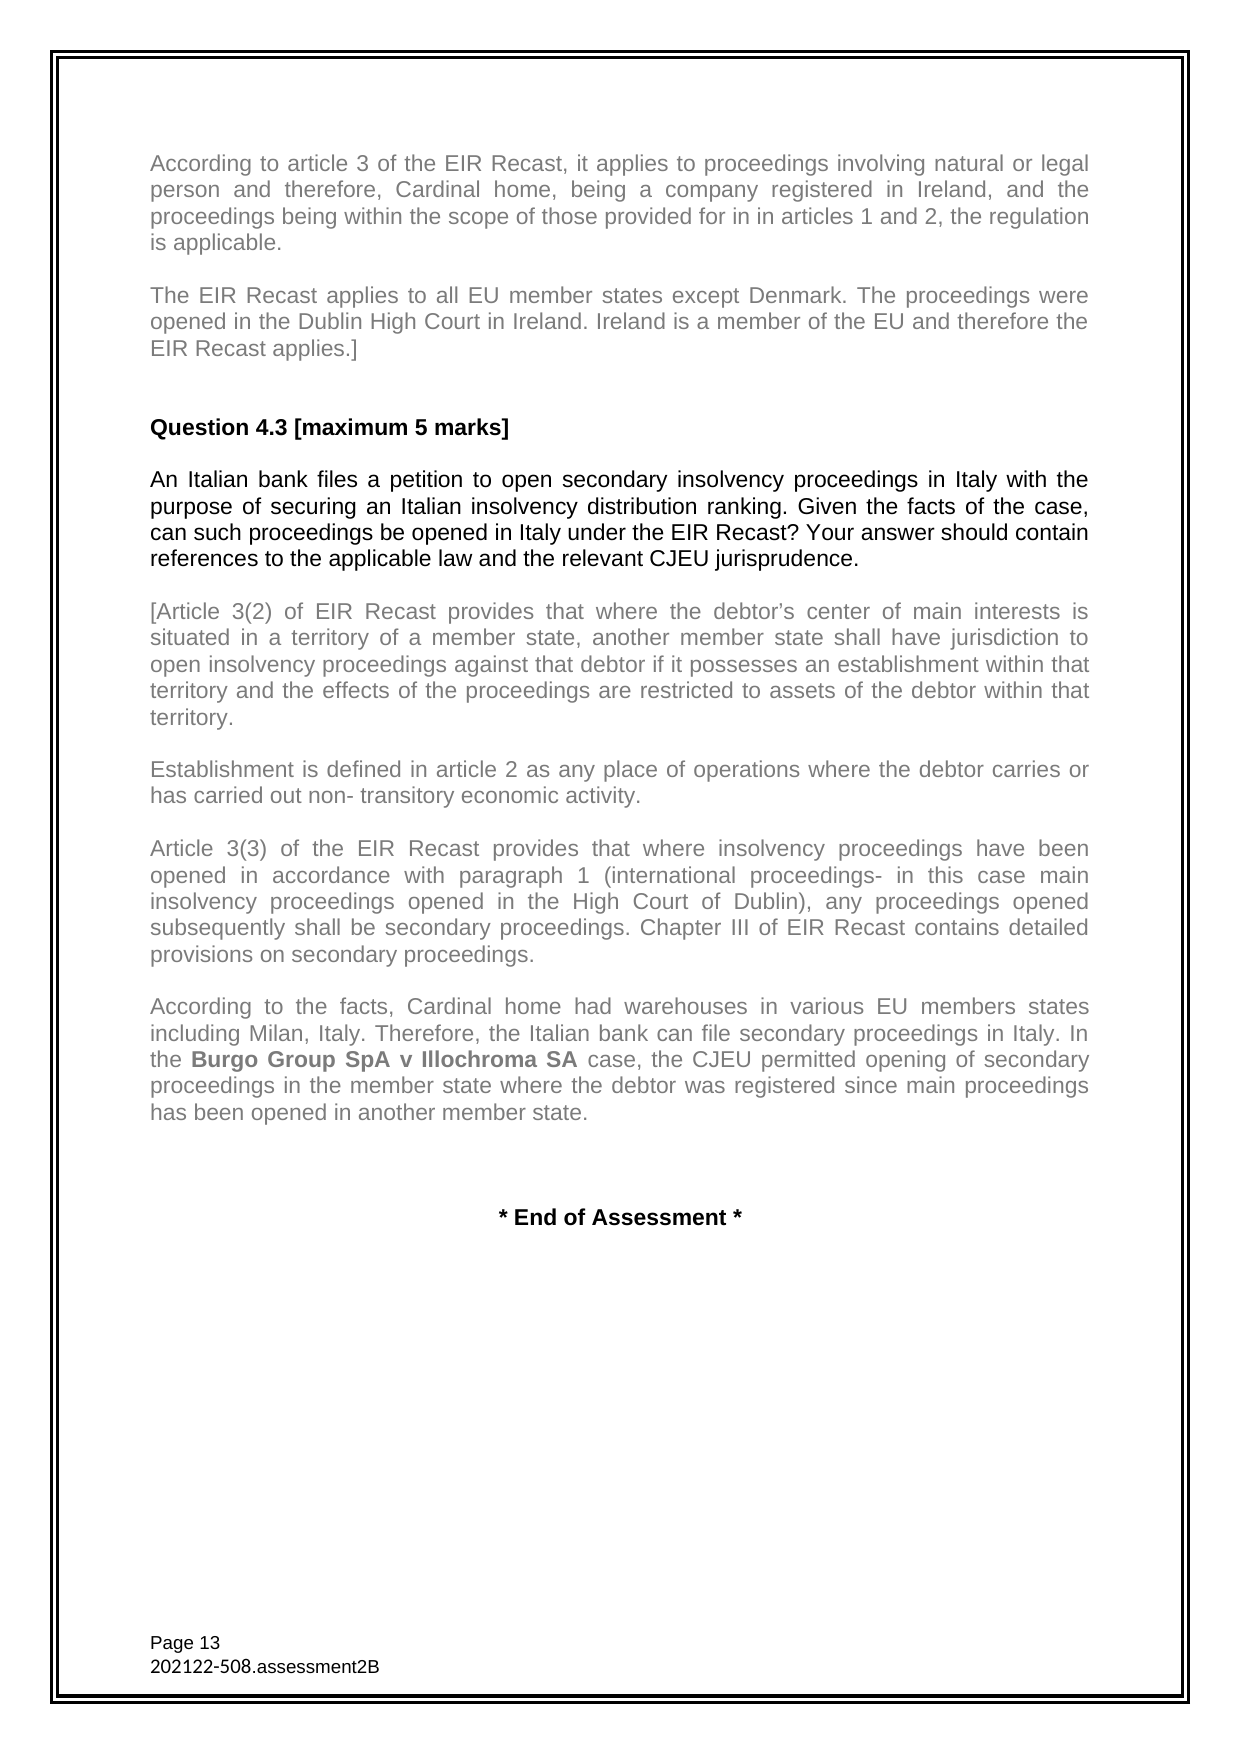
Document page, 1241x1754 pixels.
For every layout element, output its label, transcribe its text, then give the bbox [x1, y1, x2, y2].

text The EIR Recast applies to all EU member states except Denmark. The proceedings were opened in the Dublin High Court in Ireland. Ireland is a member of the EU and therefore the EIR Recast applies.] [150, 282, 1090, 361]
text According to the facts, Cardinal home had warehouses in various EU members states including Milan, Italy. Therefore, the Italian bank can file secondary proceedings in Italy. In the Burgo Group SpA v Illochroma SA case, the CJEU permitted opening of secondary proceedings in the member state where the debtor was registered since main proceedings has been opened in another member state. [150, 993, 1090, 1125]
text Article 3(3) of the EIR Recast provides that where insolvency proceedings have been opened in accordance with paragraph 1 (international proceedings- in this case main insolvency proceedings opened in the High Court of Dublin), any proceedings opened subsequently shall be secondary proceedings. Chapter III of EIR Recast contains detailed provisions on secondary proceedings. [150, 835, 1090, 967]
text Establishment is defined in article 2 as any place of operations where the debtor carries or has carried out non- transitory economic activity. [150, 756, 1090, 809]
text [Article 3(2) of EIR Recast provides that where the debtor’s center of main interests is situated in a territory of a member state, another member state shall have jurisdiction to open insolvency proceedings against that debtor if it possesses an establishment within that territory and the effects of the proceedings are restricted to assets of the debtor within that territory. [150, 598, 1090, 730]
text According to article 3 of the EIR Recast, it applies to proceedings involving natural or legal person and therefore, Cardinal home, being a company registered in Ireland, and the proceedings being within the scope of those provided for in in articles 1 and 2, the regulation is applicable. [150, 150, 1090, 255]
text Question 4.3 [maximum 5 marks] [150, 413, 1090, 440]
text An Italian bank files a petition to open secondary insolvency proceedings in Italy with the purpose of securing an Italian insolvency distribution ranking. Given the facts of the case, can such proceedings be opened in Italy under the EIR Recast? Your answer should contain references to the applicable law and the relevant CJEU jurisprudence. [150, 466, 1090, 572]
text * End of Assessment * [150, 1204, 1090, 1231]
